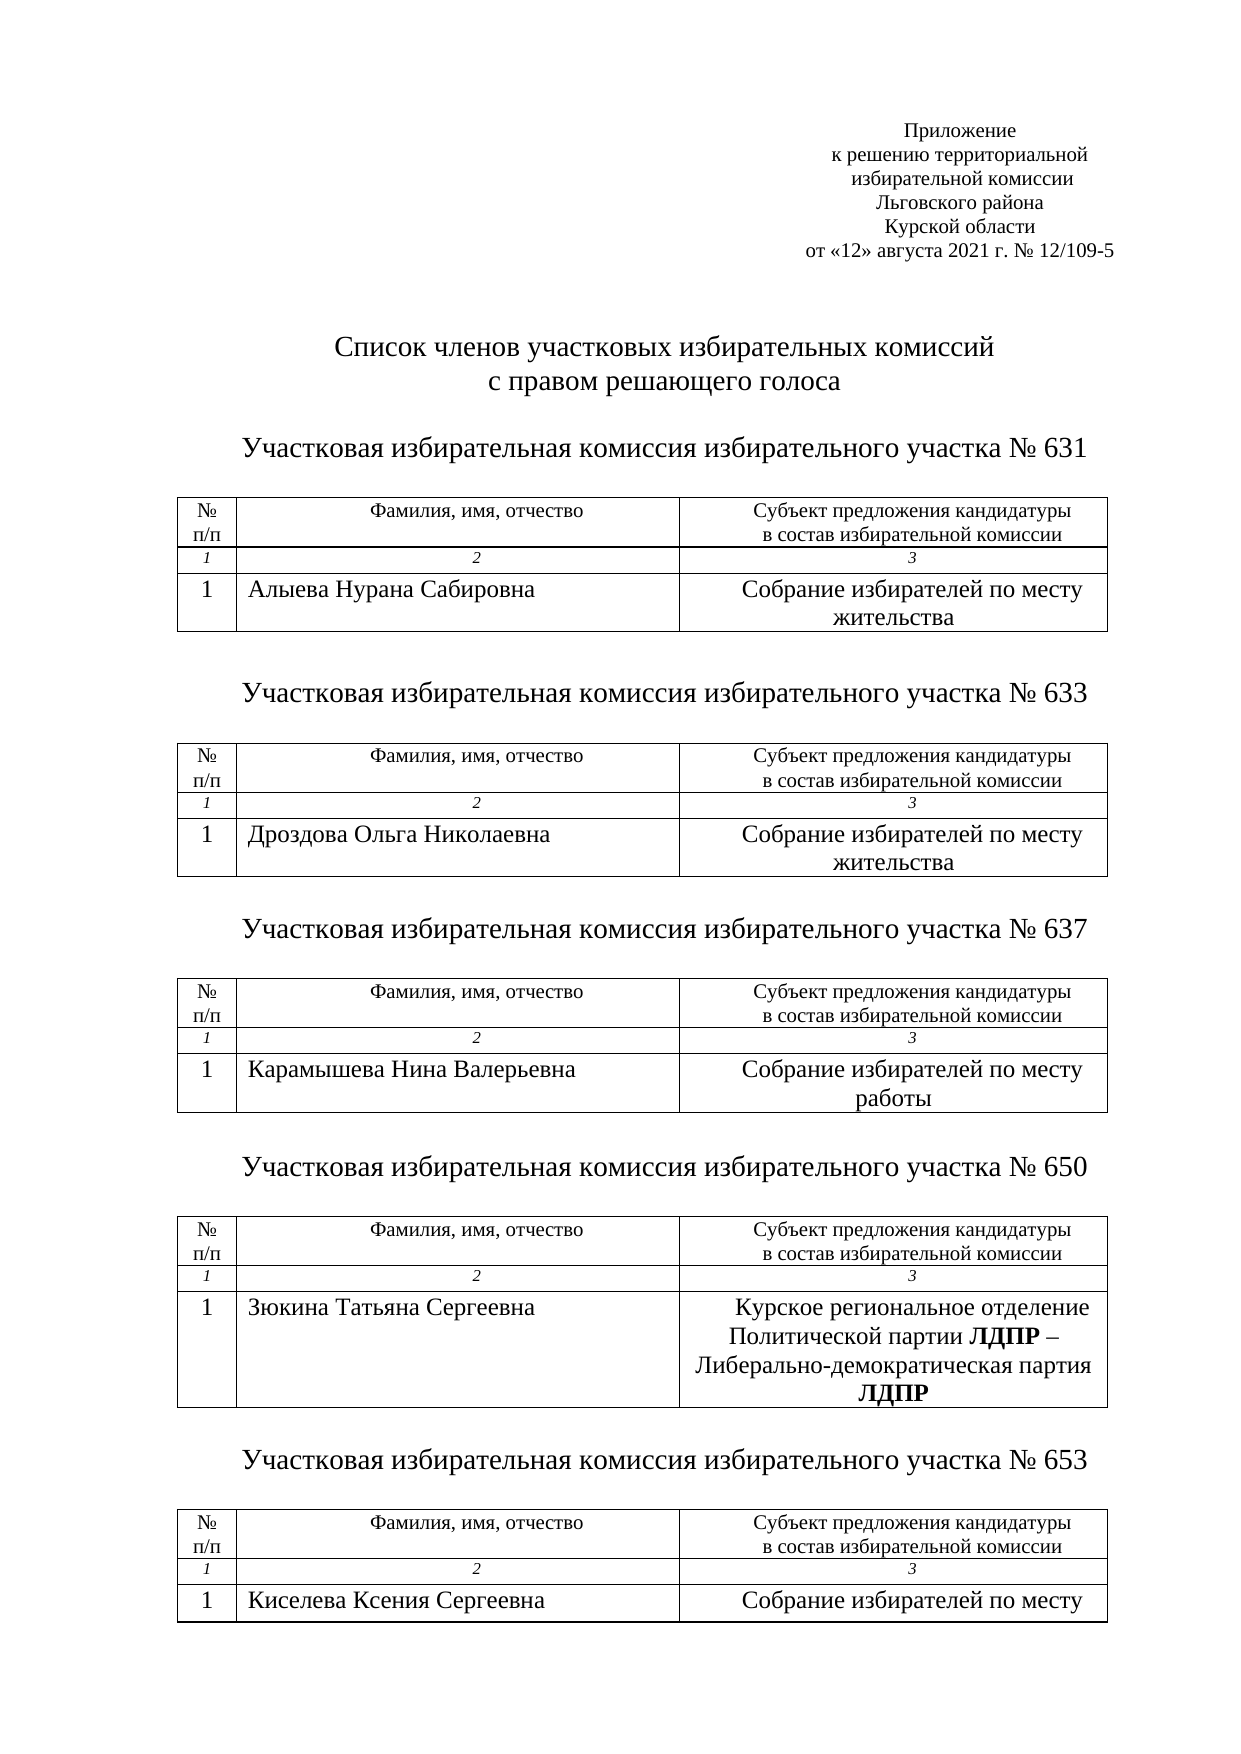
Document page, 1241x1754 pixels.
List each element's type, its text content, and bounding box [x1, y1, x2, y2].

table_cell 3 [680, 1028, 1107, 1053]
text Участковая избирательная комиссия избирательного участка № 633 [177, 675, 1152, 709]
table_header Фамилия, имя, отчество [237, 1217, 679, 1265]
table_header № п/п [178, 744, 236, 792]
table_header № п/п [178, 1217, 236, 1265]
table_cell 2 [237, 1559, 679, 1584]
table_cell 1 [178, 819, 236, 876]
table_cell 3 [680, 1559, 1107, 1584]
table_header Фамилия, имя, отчество [237, 744, 679, 792]
table_cell 1 [178, 1559, 236, 1584]
table_cell 2 [237, 1028, 679, 1053]
table_cell 2 [237, 793, 679, 818]
text Льговского района [177, 190, 1152, 214]
table_header Субъект предложения кандидатуры в состав избирательной комиссии [680, 979, 1107, 1027]
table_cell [680, 1585, 1107, 1621]
table_header Субъект предложения кандидатуры в состав избирательной комиссии [680, 498, 1107, 546]
table_cell 1 [178, 1028, 236, 1053]
table_cell Алыева Нурана Сабировна [237, 574, 679, 631]
text к решению территориальной [177, 142, 1152, 166]
text с правом решающего голоса [177, 363, 1152, 397]
table_cell 3 [680, 793, 1107, 818]
table_cell 1 [178, 793, 236, 818]
text Курской области [177, 214, 1152, 238]
table_cell 3 [680, 548, 1107, 573]
text Участковая избирательная комиссия избирательного участка № 653 [177, 1442, 1152, 1475]
table_cell Курское региональное отделение Политической партии ЛДПР – Либерально-демократическая партия ЛДПР [680, 1292, 1107, 1407]
text Участковая избирательная комиссия избирательного участка № 631 [177, 430, 1152, 464]
table_header № п/п [178, 1510, 236, 1558]
table_cell Зюкина Татьяна Сергеевна [237, 1292, 679, 1407]
table_cell Дроздова Ольга Николаевна [237, 819, 679, 876]
table_cell Собрание избирателей по месту жительства [680, 819, 1107, 876]
text избирательной комиссии [177, 166, 1152, 190]
table_header Фамилия, имя, отчество [237, 1510, 679, 1558]
table_cell 1 [178, 1266, 236, 1291]
text от «12» августа 2021 г. № 12/109-5 [177, 238, 1152, 262]
table_cell 1 [178, 574, 236, 631]
table_cell 2 [237, 548, 679, 573]
table_cell 1 [178, 548, 236, 573]
table_header № п/п [178, 498, 236, 546]
text Участковая избирательная комиссия избирательного участка № 650 [177, 1149, 1152, 1182]
table_cell Собрание избирателей по месту жительства [680, 574, 1107, 631]
table_cell Собрание избирателей по месту работы [680, 1054, 1107, 1112]
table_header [680, 1510, 1107, 1558]
table_cell 2 [237, 1266, 679, 1291]
table_cell 3 [680, 1266, 1107, 1291]
table_cell 1 [178, 1585, 236, 1621]
table_cell 1 [178, 1292, 236, 1407]
text Участковая избирательная комиссия избирательного участка № 637 [177, 911, 1152, 944]
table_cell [237, 1585, 679, 1621]
table_header Субъект предложения кандидатуры в состав избирательной комиссии [680, 1217, 1107, 1265]
text Список членов участковых избирательных комиссий [177, 329, 1152, 363]
text Приложение [177, 118, 1152, 142]
table_cell Карамышева Нина Валерьевна [237, 1054, 679, 1112]
table_cell 1 [178, 1054, 236, 1112]
table_header Субъект предложения кандидатуры в состав избирательной комиссии [680, 744, 1107, 792]
table_header Фамилия, имя, отчество [237, 979, 679, 1027]
table_header Фамилия, имя, отчество [237, 498, 679, 546]
table_header № п/п [178, 979, 236, 1027]
